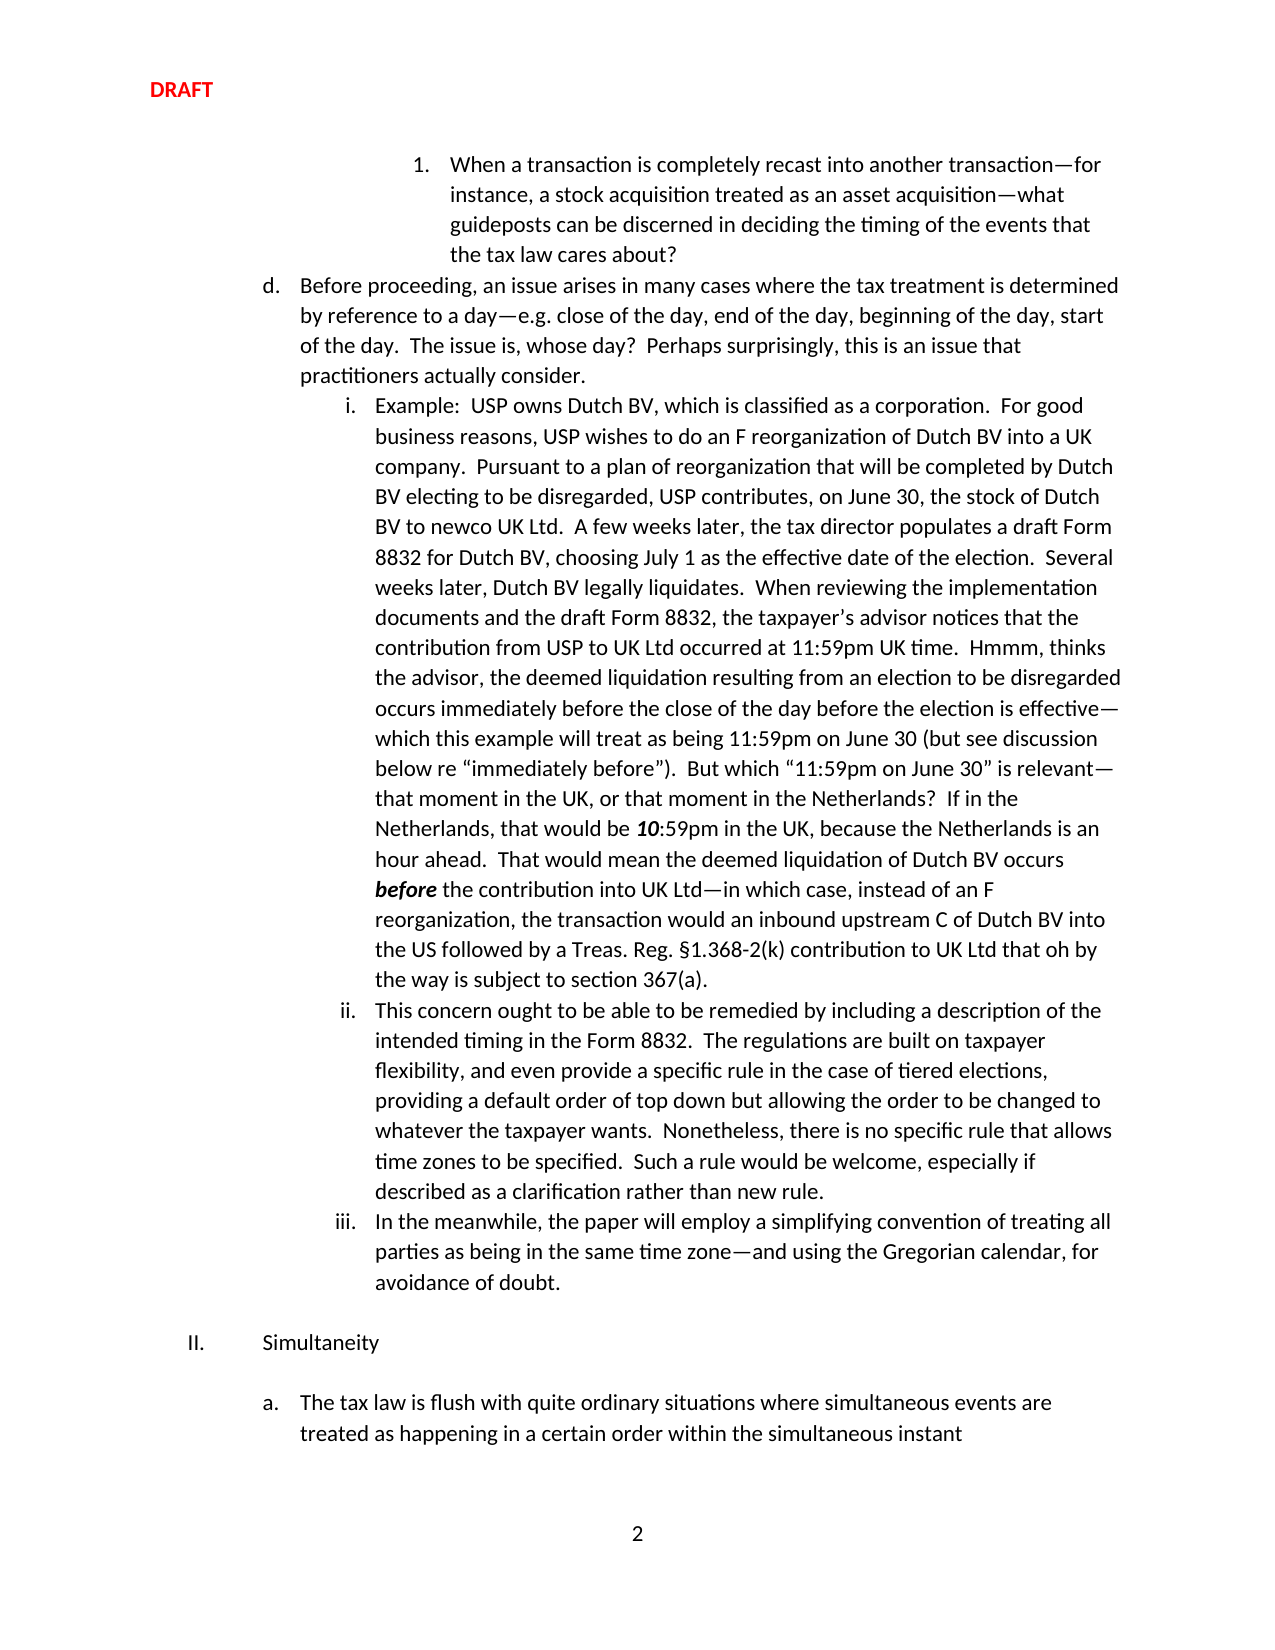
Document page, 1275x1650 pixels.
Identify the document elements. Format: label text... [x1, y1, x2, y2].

list Example: USP owns Dutch BV, which is classified as a corporation. For good business reasons, USP wishes to do an F reorganization of Dutch BV into a UK company. Pursuant to a plan of reorganization that will be completed by Dutch BV electing to be disregarded, USP contributes, on June 30, the stock of Dutch BV to newco UK Ltd. A few weeks later, the tax director populates a draft Form 8832 for Dutch BV, choosing July 1 as the effective date of the election. Several weeks later, Dutch BV legally liquidates. When reviewing the implementation documents and the draft Form 8832, the taxpayer’s advisor notices that the contribution from USP to UK Ltd occurred at 11:59pm UK time. Hmmm, thinks the advisor, the deemed liquidation resulting from an election to be disregarded occurs immediately before the close of the day before the election is effective—which this example will treat as being 11:59pm on June 30 (but see discussion below re “immediately before”). But which “11:59pm on June 30” is relevant—that moment in the UK, or that moment in the Netherlands? If in the Netherlands, that would be 10:59pm in the UK, because the Netherlands is an hour ahead. That would mean the deemed liquidation of Dutch BV occurs before the contribution into UK Ltd—in which case, instead of an F reorganization, the transaction would an inbound upstream C of Dutch BV into the US followed by a Treas. Reg. §1.368-2(k) contribution to UK Ltd that oh by the way is subject to section 367(a). [356, 392, 1125, 994]
list The tax law is flush with quite ordinary situations where simultaneous events are treated as happening in a certain order within the simultaneous instant [262, 1388, 1125, 1447]
list Simultaneity [187, 1328, 1125, 1356]
list In the meanwhile, the paper will employ a simplifying convention of treating all parties as being in the same time zone—and using the Gregorian calendar, for avoidance of doubt. [356, 1207, 1125, 1296]
list This concern ought to be able to be remedied by including a description of the intended timing in the Form 8832. The regulations are built on taxpayer flexibility, and even provide a specific rule in the case of tiered elections, providing a default order of top down but allowing the order to be changed to whatever the taxpayer wants. Nonetheless, there is no specific rule that allows time zones to be specified. Such a rule would be welcome, especially if described as a clarification rather than new rule. [356, 996, 1125, 1205]
list When a transaction is completely recast into another transaction—for instance, a stock acquisition treated as an asset acquisition—what guideposts can be discerned in deciding the timing of the events that the tax law cares about? [412, 150, 1125, 269]
list Before proceeding, an issue arises in many cases where the tax treatment is determined by reference to a day—e.g. close of the day, end of the day, beginning of the day, start of the day. The issue is, whose day? Perhaps surprisingly, this is an issue that practitioners actually consider. [262, 271, 1125, 389]
